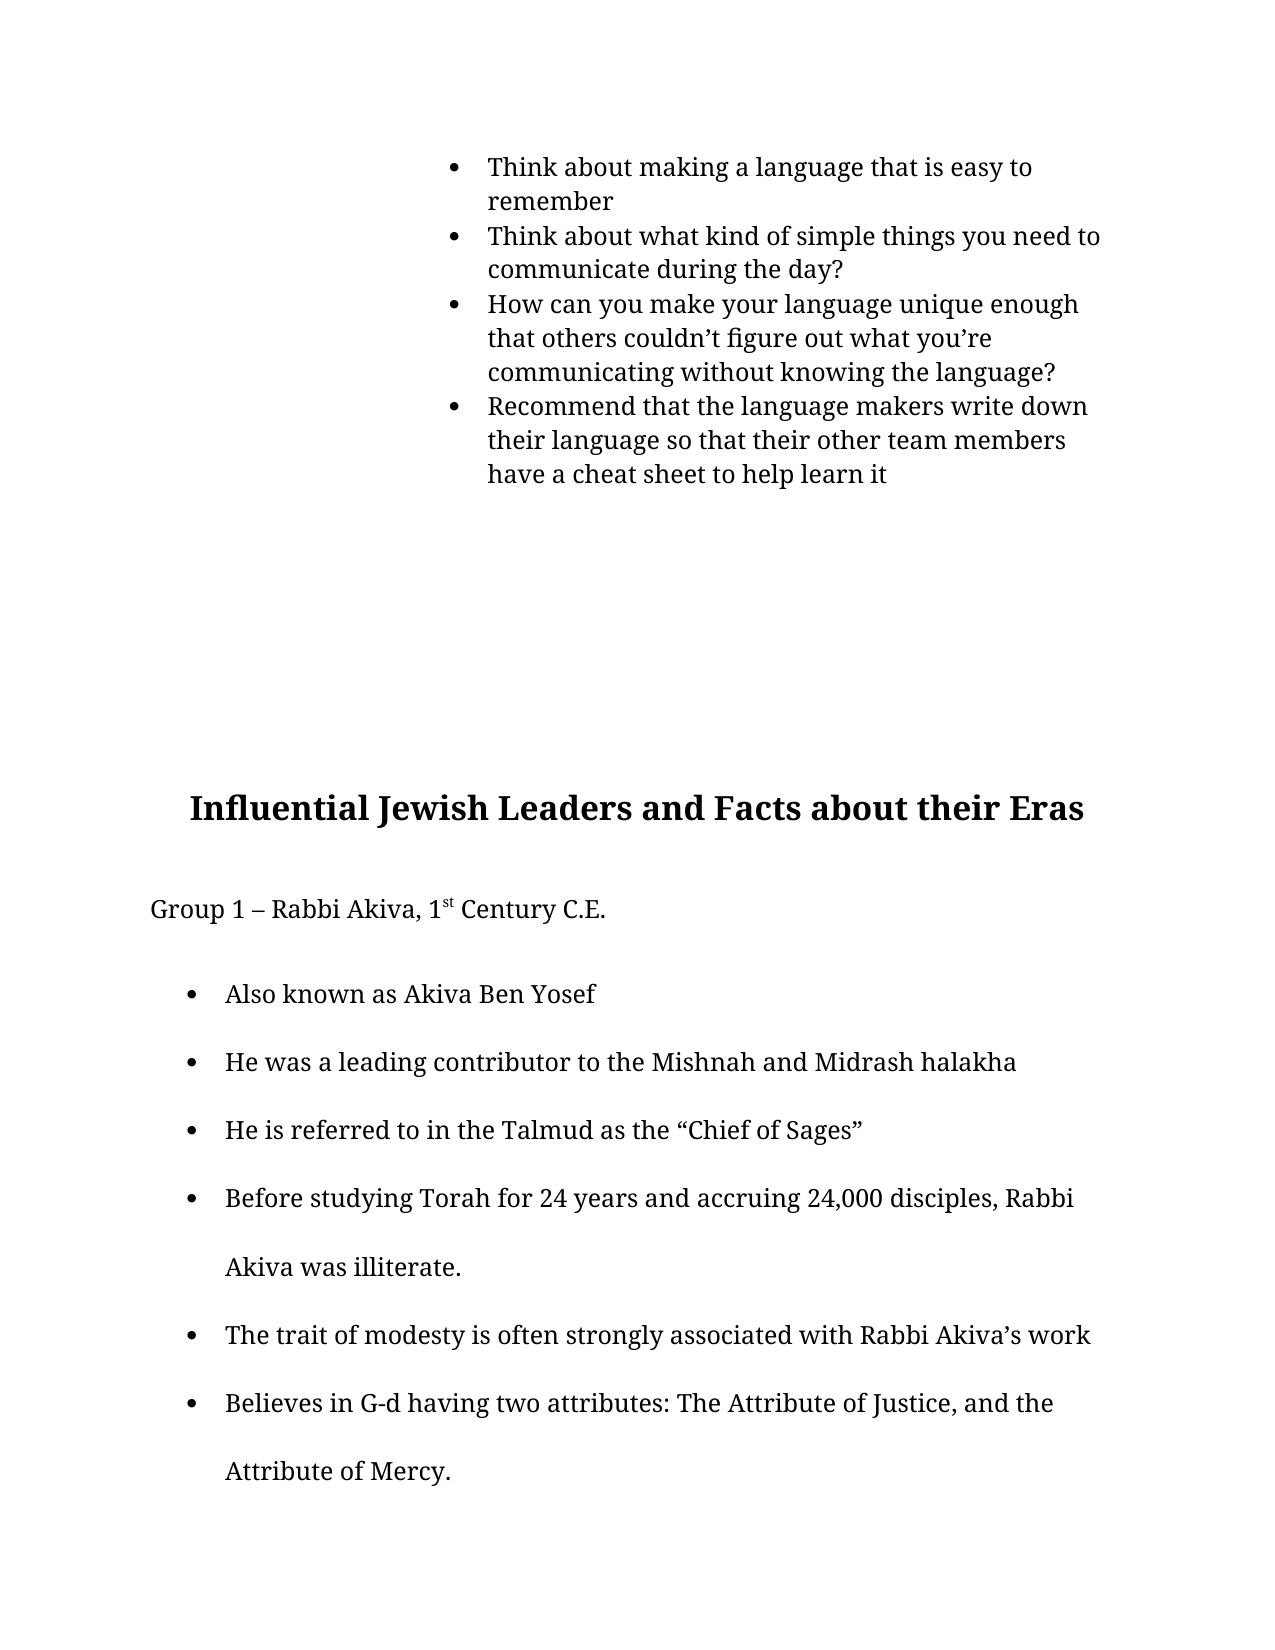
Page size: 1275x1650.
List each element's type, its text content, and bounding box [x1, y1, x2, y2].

list Recommend that the language makers write down their language so that their other team members have a cheat sheet to help learn it [450, 388, 1125, 491]
list Also known as Akiva Ben Yosef [187, 977, 1125, 1011]
list Before studying Torah for 24 years and accruing 24,000 disciples, Rabbi Akiva was illiterate. [187, 1181, 1125, 1283]
list Believes in G-d having two attributes: The Attribute of Justice, and the Attribute of Mercy. [187, 1385, 1125, 1488]
list The trait of modesty is often strongly associated with Rabbi Akiva’s work [187, 1317, 1125, 1351]
text Influential Jewish Leaders and Facts about their Eras [150, 784, 1125, 830]
list How can you make your language unique enough that others couldn’t figure out what you’re communicating without knowing the language? [450, 286, 1125, 388]
text Group 1 – Rabbi Akiva, 1st Century C.E. [150, 892, 1125, 926]
list He was a leading contributor to the Mishnah and Midrash halakha [187, 1045, 1125, 1079]
list Think about what kind of simple things you need to communicate during the day? [450, 218, 1125, 286]
list Think about making a language that is easy to remember [450, 150, 1125, 218]
list He is referred to in the Talmud as the “Chief of Sages” [187, 1113, 1125, 1147]
